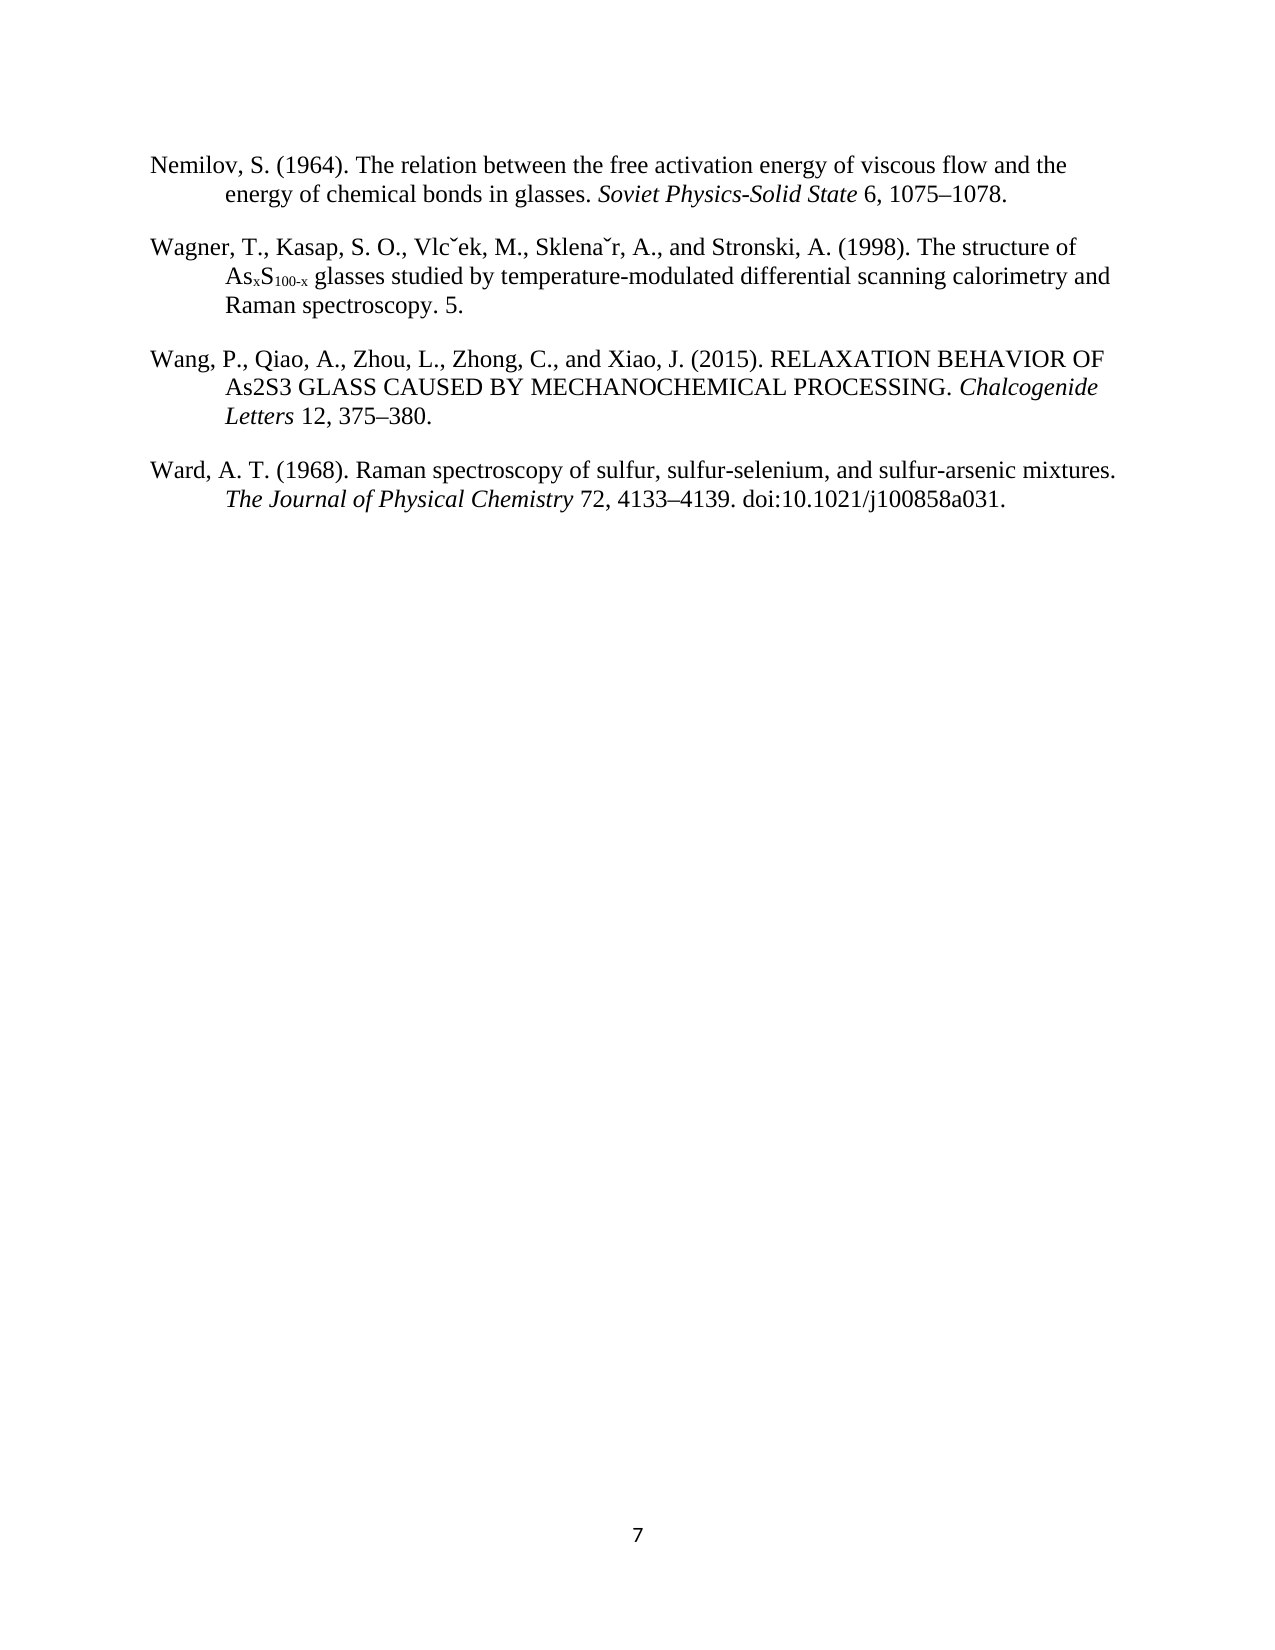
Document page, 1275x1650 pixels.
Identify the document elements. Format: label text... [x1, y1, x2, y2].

text Wang, P., Qiao, A., Zhou, L., Zhong, C., and Xiao, J. (2015). RELAXATION BEHAVIOR OF As2S3 GLASS CAUSED BY MECHANOCHEMICAL PROCESSING. Chalcogenide Letters 12, 375–380. [150, 344, 1125, 430]
text Nemilov, S. (1964). The relation between the free activation energy of viscous flow and the energy of chemical bonds in glasses. Soviet Physics-Solid State 6, 1075–1078. [150, 150, 1125, 207]
text Ward, A. T. (1968). Raman spectroscopy of sulfur, sulfur-selenium, and sulfur-arsenic mixtures. The Journal of Physical Chemistry 72, 4133–4139. doi:10.1021/j100858a031. [150, 455, 1125, 512]
text Wagner, T., Kasap, S. O., Vlcˇek, M., Sklenaˇr, A., and Stronski, A. (1998). The structure of AsxS100-x glasses studied by temperature-modulated differential scanning calorimetry and Raman spectroscopy. 5. [150, 232, 1125, 319]
